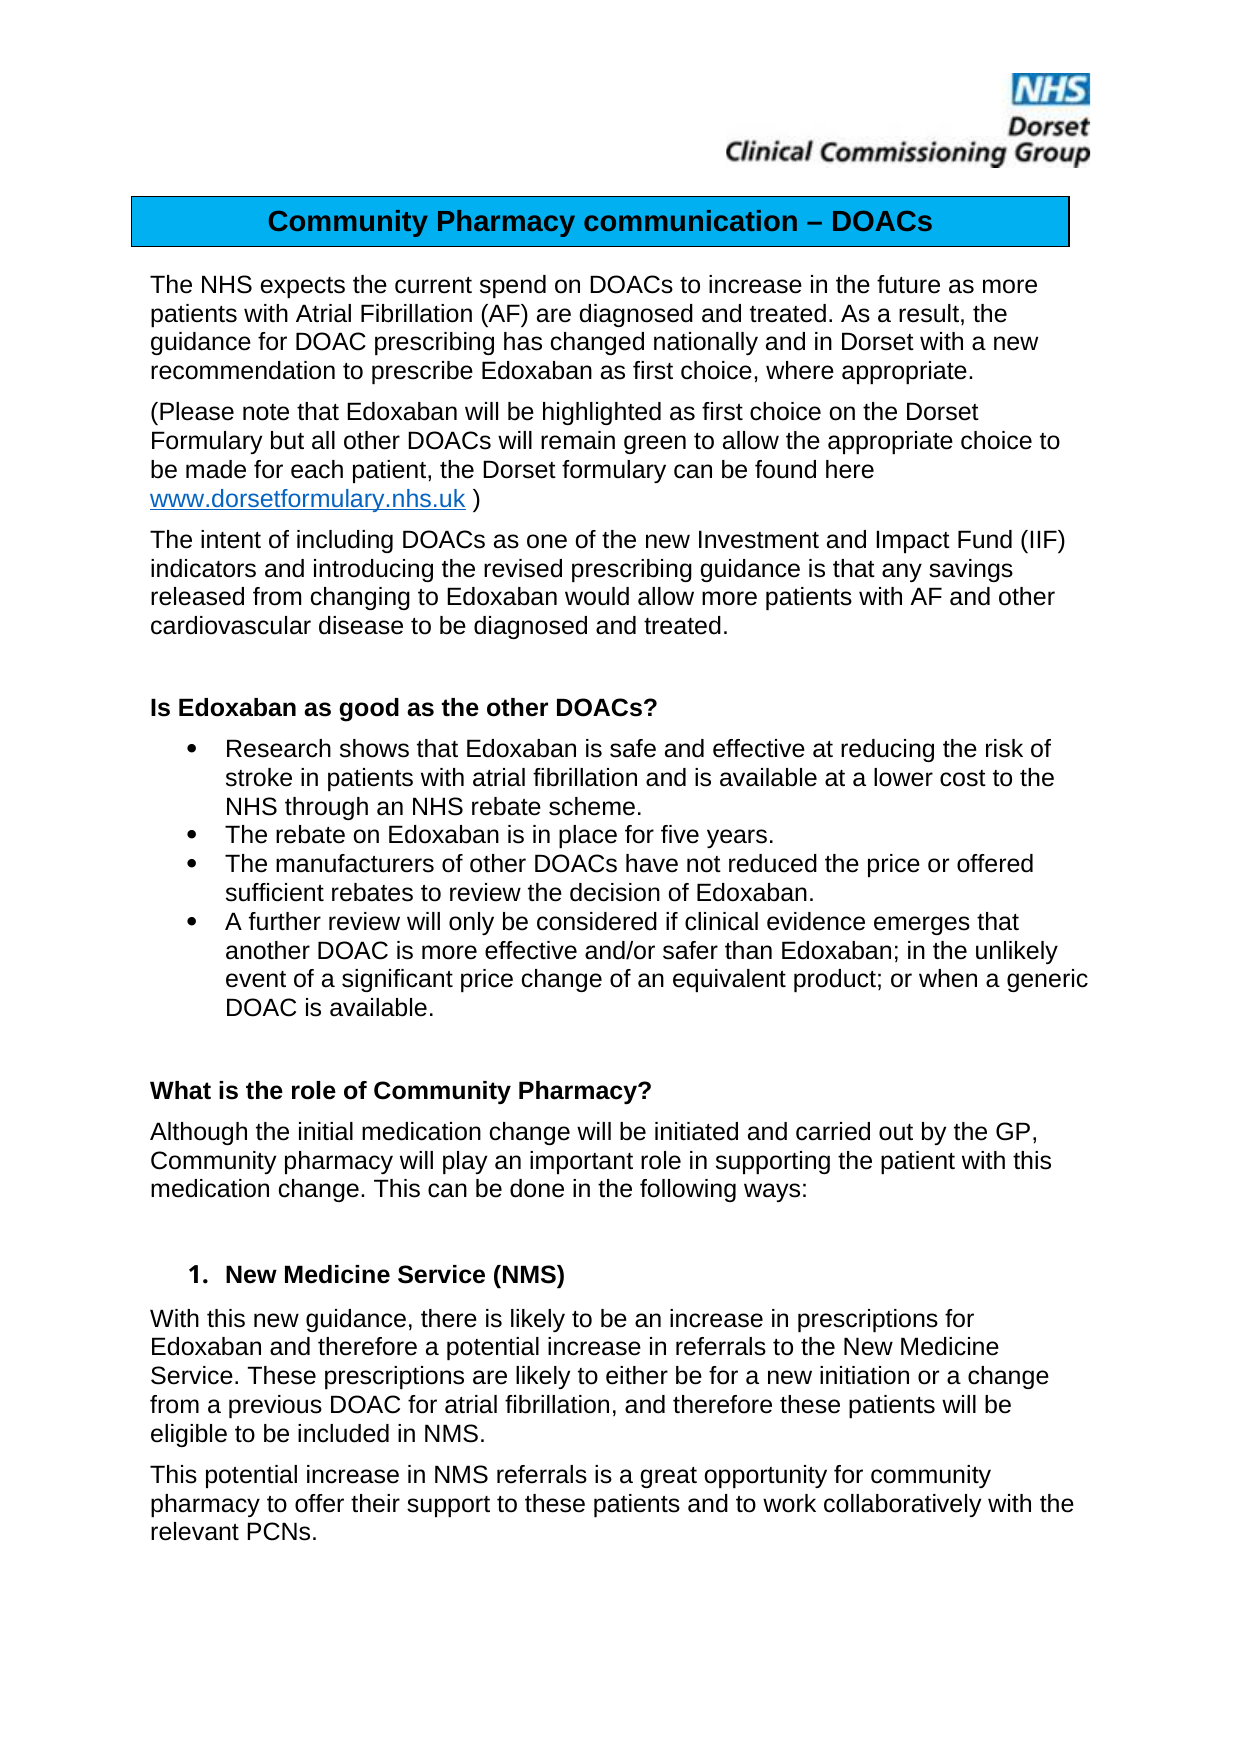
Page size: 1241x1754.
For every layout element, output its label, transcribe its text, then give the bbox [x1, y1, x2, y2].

text (Please note that Edoxaban will be highlighted as first choice on the Dorset Formulary but all other DOACs will remain green to allow the appropriate choice to be made for each patient, the Dorset formulary can be found here www.dorsetformulary.nhs.uk ) [150, 397, 1090, 512]
list The rebate on Edoxaban is in place for five years. [187, 820, 1090, 849]
text With this new guidance, there is likely to be an increase in prescriptions for Edoxaban and therefore a potential increase in referrals to the New Medicine Service. These prescriptions are likely to either be for a new initiation or a change from a previous DOAC for atrial fibrillation, and therefore these patients will be eligible to be included in NMS. [150, 1303, 1090, 1447]
text The intent of including DOACs as one of the new Investment and Impact Fund (IIF) indicators and introducing the revised prescribing guidance is that any savings released from changing to Edoxaban would allow more patients with AF and other cardiovascular disease to be diagnosed and treated. [150, 525, 1090, 640]
picture [726, 73, 1091, 168]
text What is the role of Community Pharmacy? [150, 1076, 1090, 1104]
text Is Edoxaban as good as the other DOACs? [150, 693, 1090, 722]
list The manufacturers of other DOACs have not reduced the price or offered sufficient rebates to review the decision of Edoxaban. [187, 849, 1090, 907]
list New Medicine Service (NMS) [187, 1257, 1090, 1291]
text This potential increase in NMS referrals is a great opportunity for community pharmacy to offer their support to these patients and to work collaboratively with the relevant PCNs. [150, 1460, 1090, 1546]
text The NHS expects the current spend on DOACs to increase in the future as more patients with Atrial Fibrillation (AF) are diagnosed and treated. As a result, the guidance for DOAC prescribing has changed nationally and in Dorset with a new recommendation to prescribe Edoxaban as first choice, where appropriate. [150, 208, 1090, 385]
list A further review will only be considered if clinical evidence emerges that another DOAC is more effective and/or safer than Edoxaban; in the unlikely event of a significant price change of an equivalent product; or when a generic DOAC is available. [187, 907, 1090, 1022]
text Although the initial medication change will be initiated and carried out by the GP, Community pharmacy will play an important role in supporting the patient with this medication change. This can be done in the following ways: [150, 1117, 1090, 1203]
list Research shows that Edoxaban is safe and effective at reducing the risk of stroke in patients with atrial fibrillation and is available at a lower cost to the NHS through an NHS rebate scheme. [187, 734, 1090, 820]
